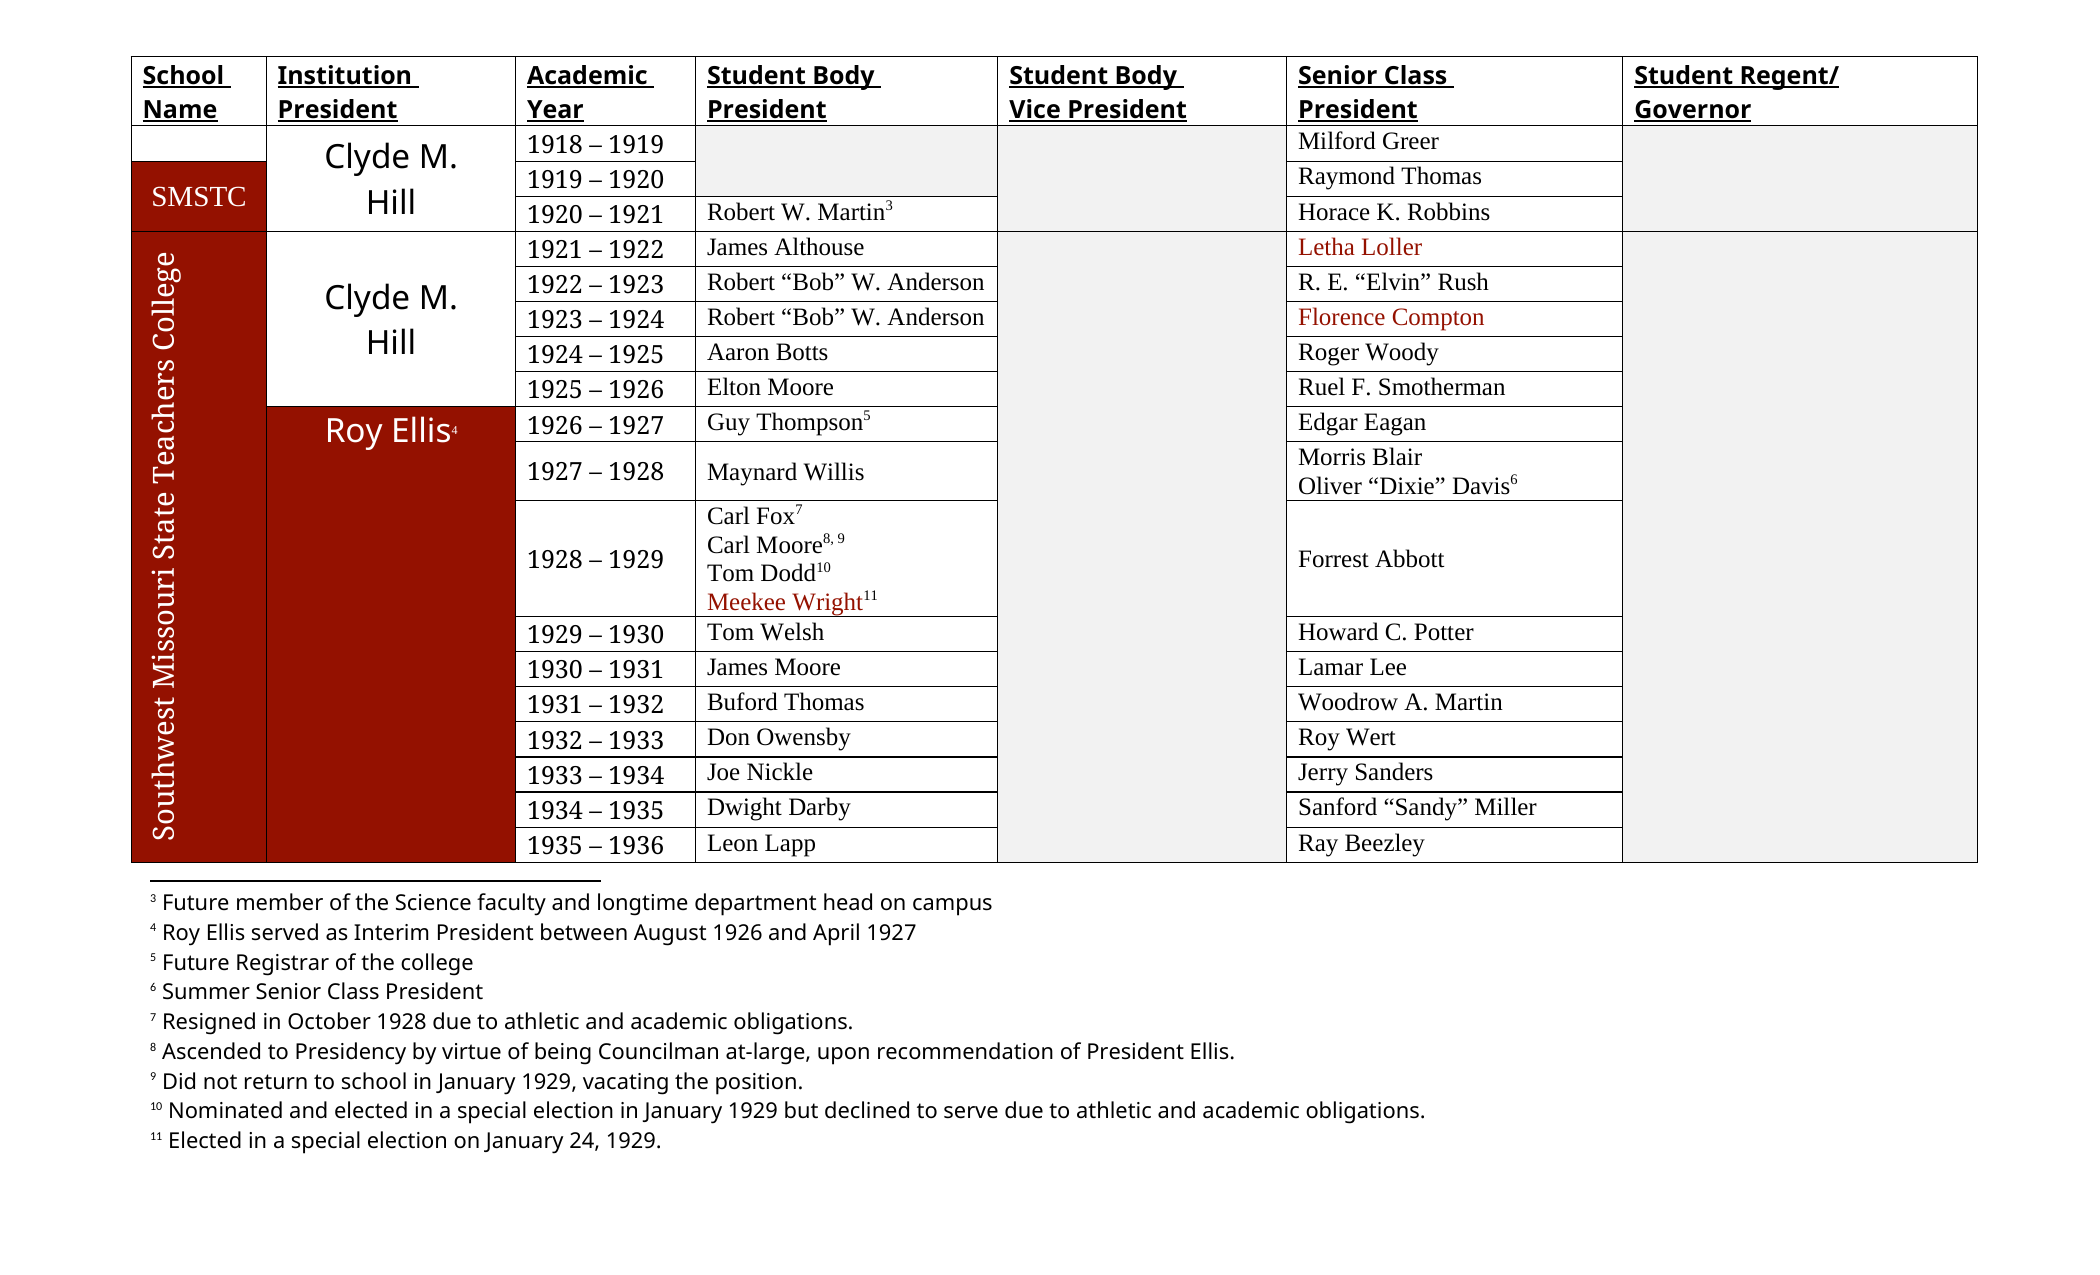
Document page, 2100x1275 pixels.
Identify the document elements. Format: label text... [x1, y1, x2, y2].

table_header Academic Year [516, 57, 695, 125]
table_cell R. E. “Elvin” Rush [1287, 267, 1622, 301]
table_header Senior Class President [1287, 57, 1622, 125]
table_cell Sanford “Sandy” Miller [1287, 793, 1622, 827]
table_cell Clyde M. Hill [267, 126, 515, 231]
table_cell Leon Lapp [696, 828, 997, 862]
table_cell Howard C. Potter [1287, 617, 1622, 651]
table_cell Lamar Lee [1287, 652, 1622, 686]
table_cell Southwest Missouri State Teachers College [132, 232, 266, 862]
table_cell 1923 – 1924 [516, 302, 695, 336]
table_cell 1925 – 1926 [516, 372, 695, 406]
table_cell Roy Ellis [267, 407, 515, 862]
table_cell Forrest Abbott [1287, 501, 1622, 616]
table_cell 1921 – 1922 [516, 232, 695, 266]
table_cell Tom Welsh [696, 617, 997, 651]
table_header Student Body President [696, 57, 997, 125]
table_cell 1933 – 1934 [516, 758, 695, 791]
table_header Student Regent/ Governor [1623, 57, 1977, 125]
table_cell 1926 – 1927 [516, 407, 695, 441]
table_cell Roger Woody [1287, 337, 1622, 371]
table_cell Morris Blair Oliver “Dixie” Davis [1287, 442, 1622, 500]
table_cell Joe Nickle [696, 758, 997, 791]
table_cell Aaron Botts [696, 337, 997, 371]
table_cell Edgar Eagan [1287, 407, 1622, 441]
table_cell 1935 – 1936 [516, 828, 695, 862]
table_cell Horace K. Robbins [1287, 197, 1622, 231]
table_cell 1930 – 1931 [516, 652, 695, 686]
table_cell Jerry Sanders [1287, 758, 1622, 791]
table_cell Florence Compton [1287, 302, 1622, 336]
table_header Student Body Vice President [998, 57, 1286, 125]
table_cell 1924 – 1925 [516, 337, 695, 371]
table_cell 1931 – 1932 [516, 687, 695, 721]
table_cell Roy Wert [1287, 722, 1622, 756]
table_cell 1928 – 1929 [516, 501, 695, 616]
table_cell Robert “Bob” W. Anderson [696, 302, 997, 336]
table_cell [1623, 232, 1977, 862]
table_cell 1929 – 1930 [516, 617, 695, 651]
table_cell Woodrow A. Martin [1287, 687, 1622, 721]
table_cell Ruel F. Smotherman [1287, 372, 1622, 406]
table_cell James Moore [696, 652, 997, 686]
table_cell SMSTC [132, 162, 266, 231]
table_cell Don Owensby [696, 722, 997, 756]
table_cell Elton Moore [696, 372, 997, 406]
table_cell Buford Thomas [696, 687, 997, 721]
table_cell Maynard Willis [696, 442, 997, 500]
table_cell 1918 – 1919 [516, 126, 695, 161]
table_cell [998, 232, 1286, 862]
table_cell Guy Thompson [696, 407, 997, 441]
table_cell Letha Loller [1287, 232, 1622, 266]
table_cell Carl Fox Carl Moore, Tom Dodd Meekee Wright [696, 501, 997, 616]
table_cell 1920 – 1921 [516, 197, 695, 231]
table_cell Clyde M. Hill [267, 232, 515, 406]
table_cell Ray Beezley [1287, 828, 1622, 862]
table_header Institution President [267, 57, 515, 125]
table_cell 1922 – 1923 [516, 267, 695, 301]
table_cell Raymond Thomas [1287, 162, 1622, 196]
table_cell Robert W. Martin [696, 197, 997, 231]
table_cell Milford Greer [1287, 126, 1622, 161]
table_cell 1927 – 1928 [516, 442, 695, 500]
table_cell 1932 – 1933 [516, 722, 695, 756]
table_cell 1934 – 1935 [516, 793, 695, 827]
table_cell Robert “Bob” W. Anderson [696, 267, 997, 301]
table_header School Name [132, 57, 266, 125]
table_cell 1919 – 1920 [516, 162, 695, 196]
table_cell Dwight Darby [696, 793, 997, 827]
table_cell James Althouse [696, 232, 997, 266]
